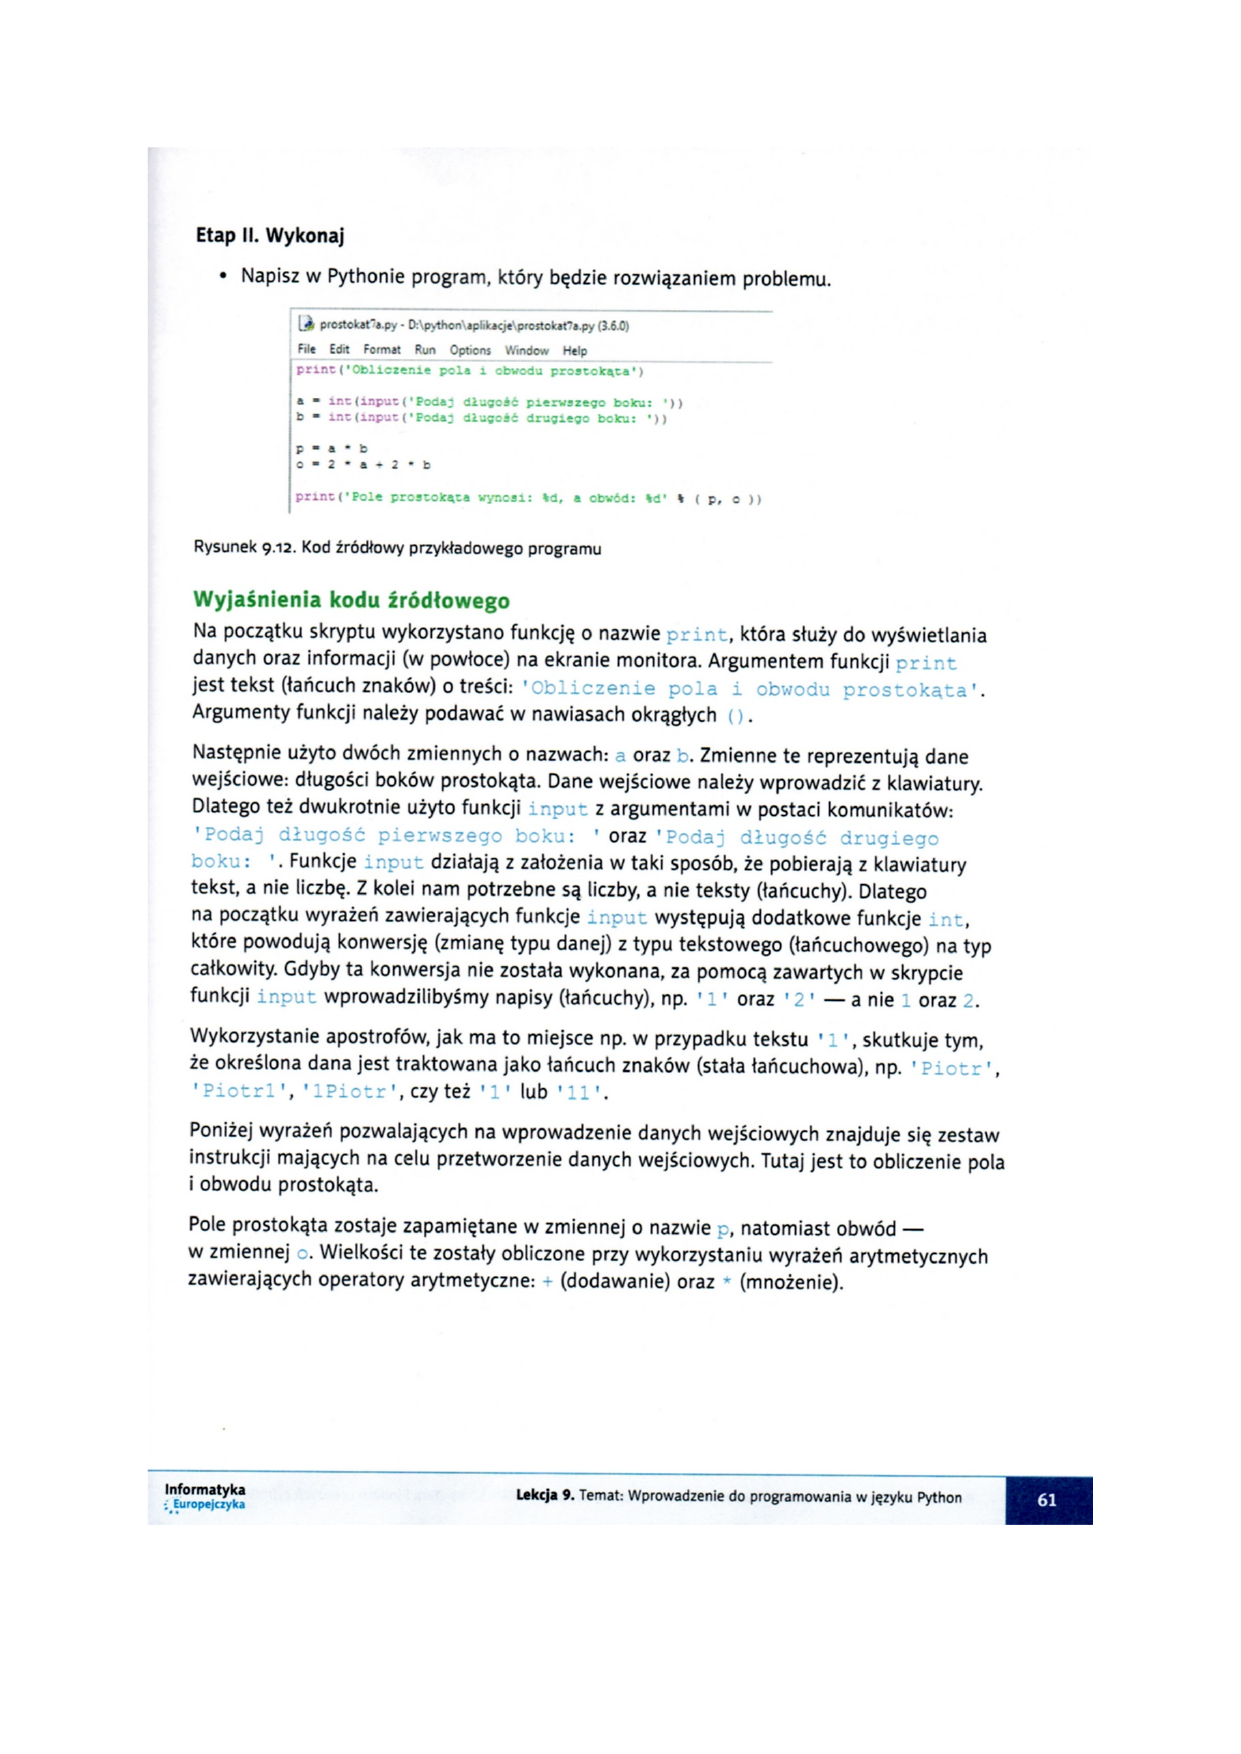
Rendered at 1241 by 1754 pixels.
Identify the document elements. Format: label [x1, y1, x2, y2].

picture [147, 147, 1093, 1525]
